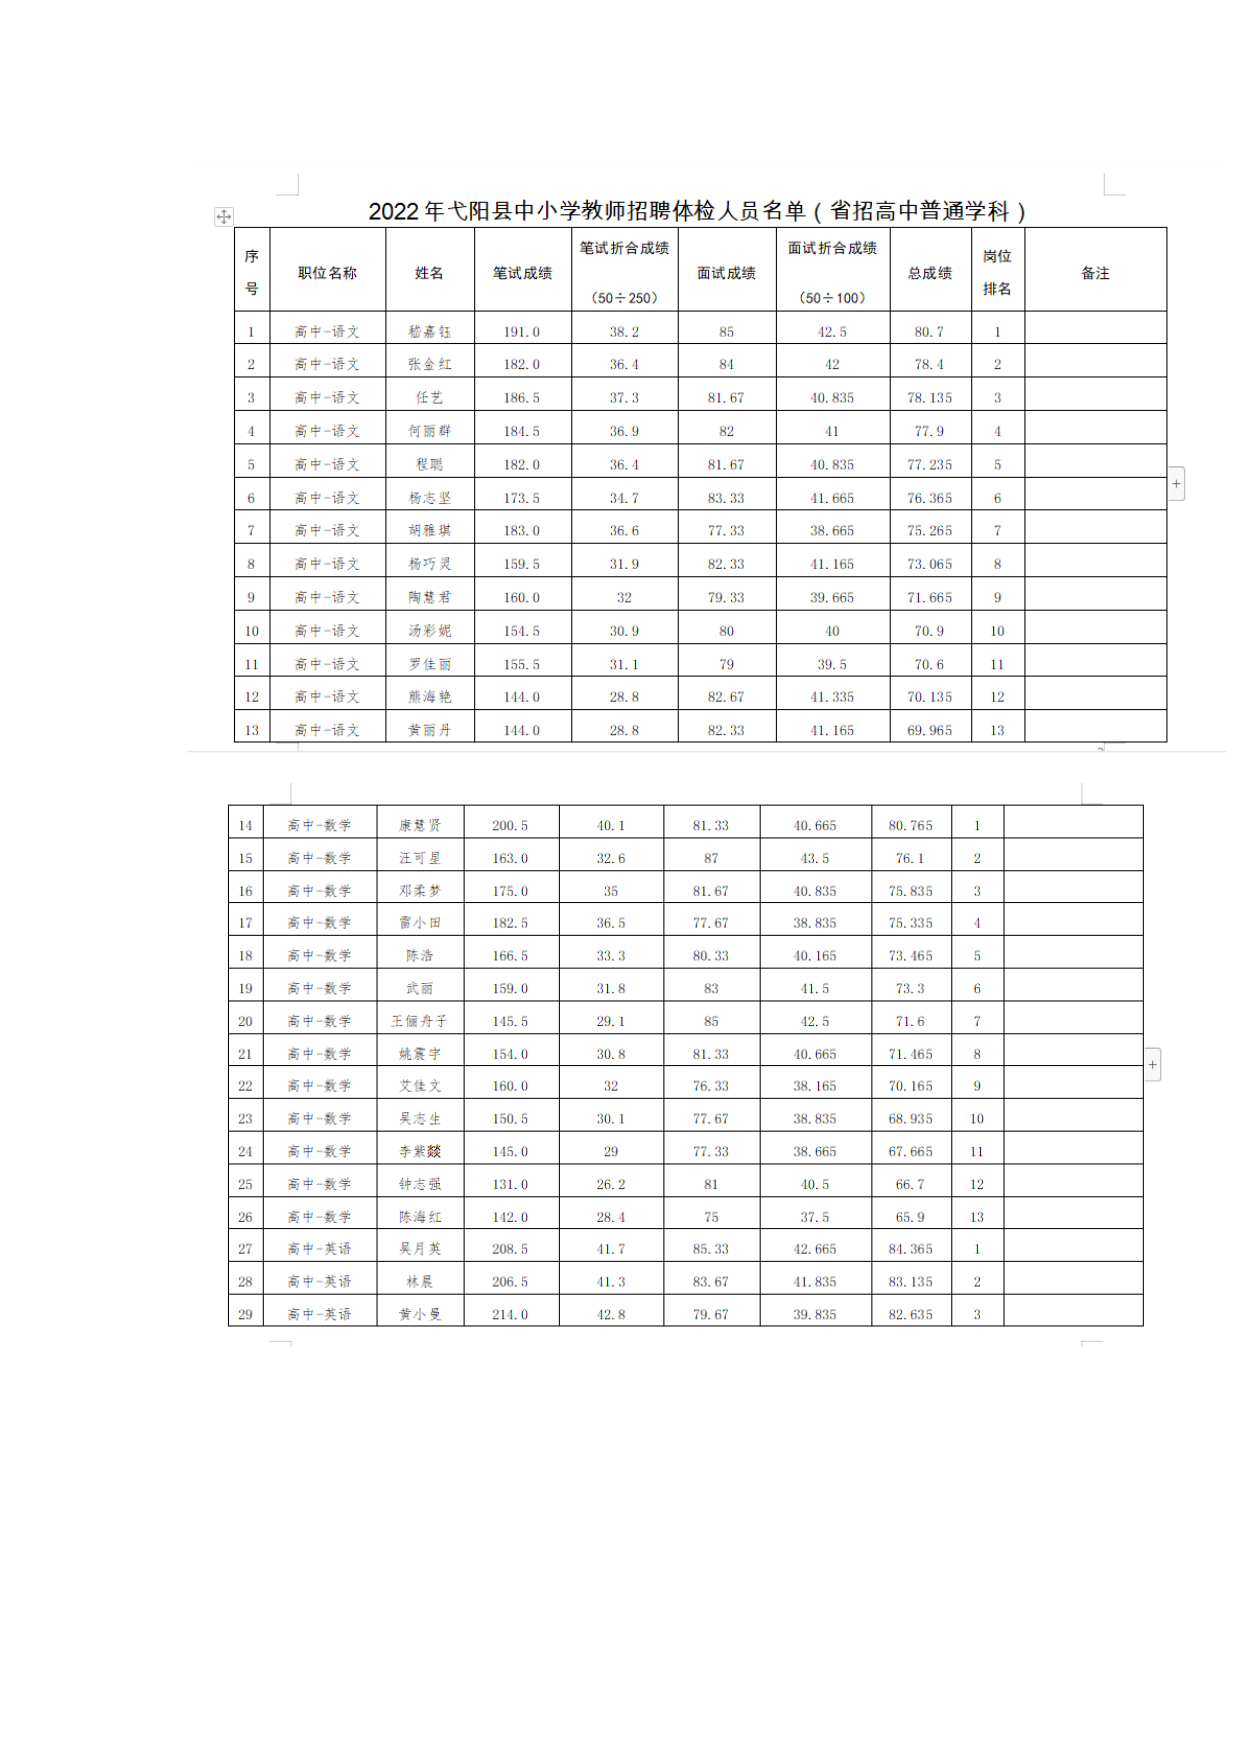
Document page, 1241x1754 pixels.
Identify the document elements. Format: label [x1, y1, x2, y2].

picture [187, 162, 1227, 753]
picture [187, 779, 1190, 1347]
